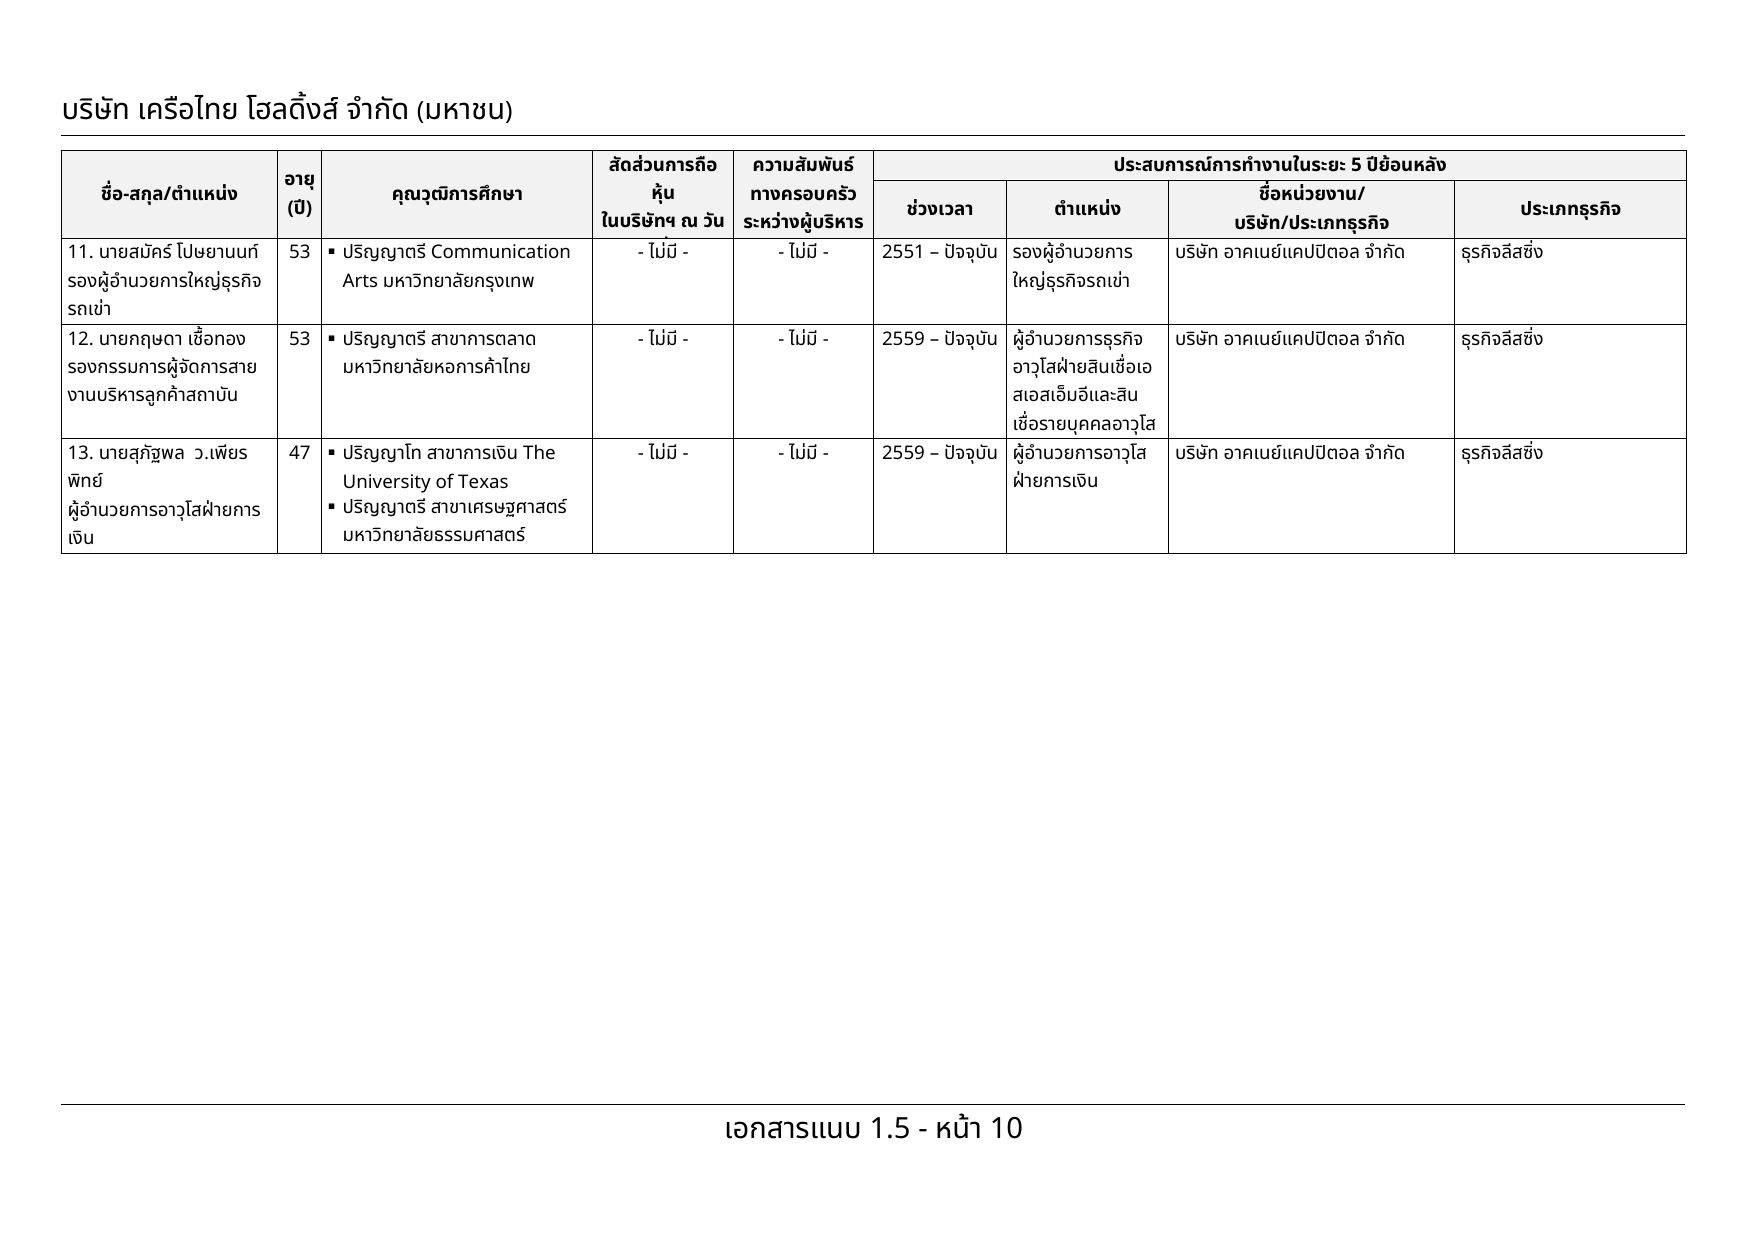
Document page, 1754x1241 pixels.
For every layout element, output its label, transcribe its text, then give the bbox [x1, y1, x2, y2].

table_header คุณวุฒิการศึกษา [322, 151, 592, 238]
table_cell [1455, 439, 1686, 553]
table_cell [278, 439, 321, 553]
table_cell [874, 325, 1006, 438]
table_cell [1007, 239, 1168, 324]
table_header สัดส่วนการถือหุ้น ในบริษัทฯ ณ วันที่ 19 กรกฎาคม 2561 [593, 151, 733, 238]
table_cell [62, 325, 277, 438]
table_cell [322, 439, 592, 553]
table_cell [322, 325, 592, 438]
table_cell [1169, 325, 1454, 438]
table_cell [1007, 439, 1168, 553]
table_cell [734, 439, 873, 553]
table_cell ช่วงเวลา [874, 181, 1006, 238]
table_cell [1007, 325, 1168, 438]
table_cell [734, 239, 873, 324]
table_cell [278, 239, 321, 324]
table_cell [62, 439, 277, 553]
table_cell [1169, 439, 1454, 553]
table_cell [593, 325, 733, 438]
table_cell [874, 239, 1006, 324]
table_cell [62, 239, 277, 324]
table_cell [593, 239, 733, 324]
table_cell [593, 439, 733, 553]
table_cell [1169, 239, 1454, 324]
table_cell ชื่อหน่วยงาน/ บริษัท/ประเภทธุรกิจ [1169, 181, 1454, 238]
table_header อายุ (ปี) [278, 151, 321, 238]
table_header ความสัมพันธ์ ทางครอบครัวระหว่างผู้บริหาร [734, 151, 873, 238]
table_header ประสบการณ์การทำงานในระยะ 5 ปีย้อนหลัง [874, 151, 1686, 179]
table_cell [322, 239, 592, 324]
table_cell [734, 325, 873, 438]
table_cell ตำแหน่ง [1007, 181, 1168, 238]
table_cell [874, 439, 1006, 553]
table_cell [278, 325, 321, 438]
table_cell ประเภทธุรกิจ [1455, 181, 1686, 238]
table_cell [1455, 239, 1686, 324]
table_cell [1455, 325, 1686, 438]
table_header ชื่อ-สกุล/ตำแหน่ง [62, 151, 277, 238]
